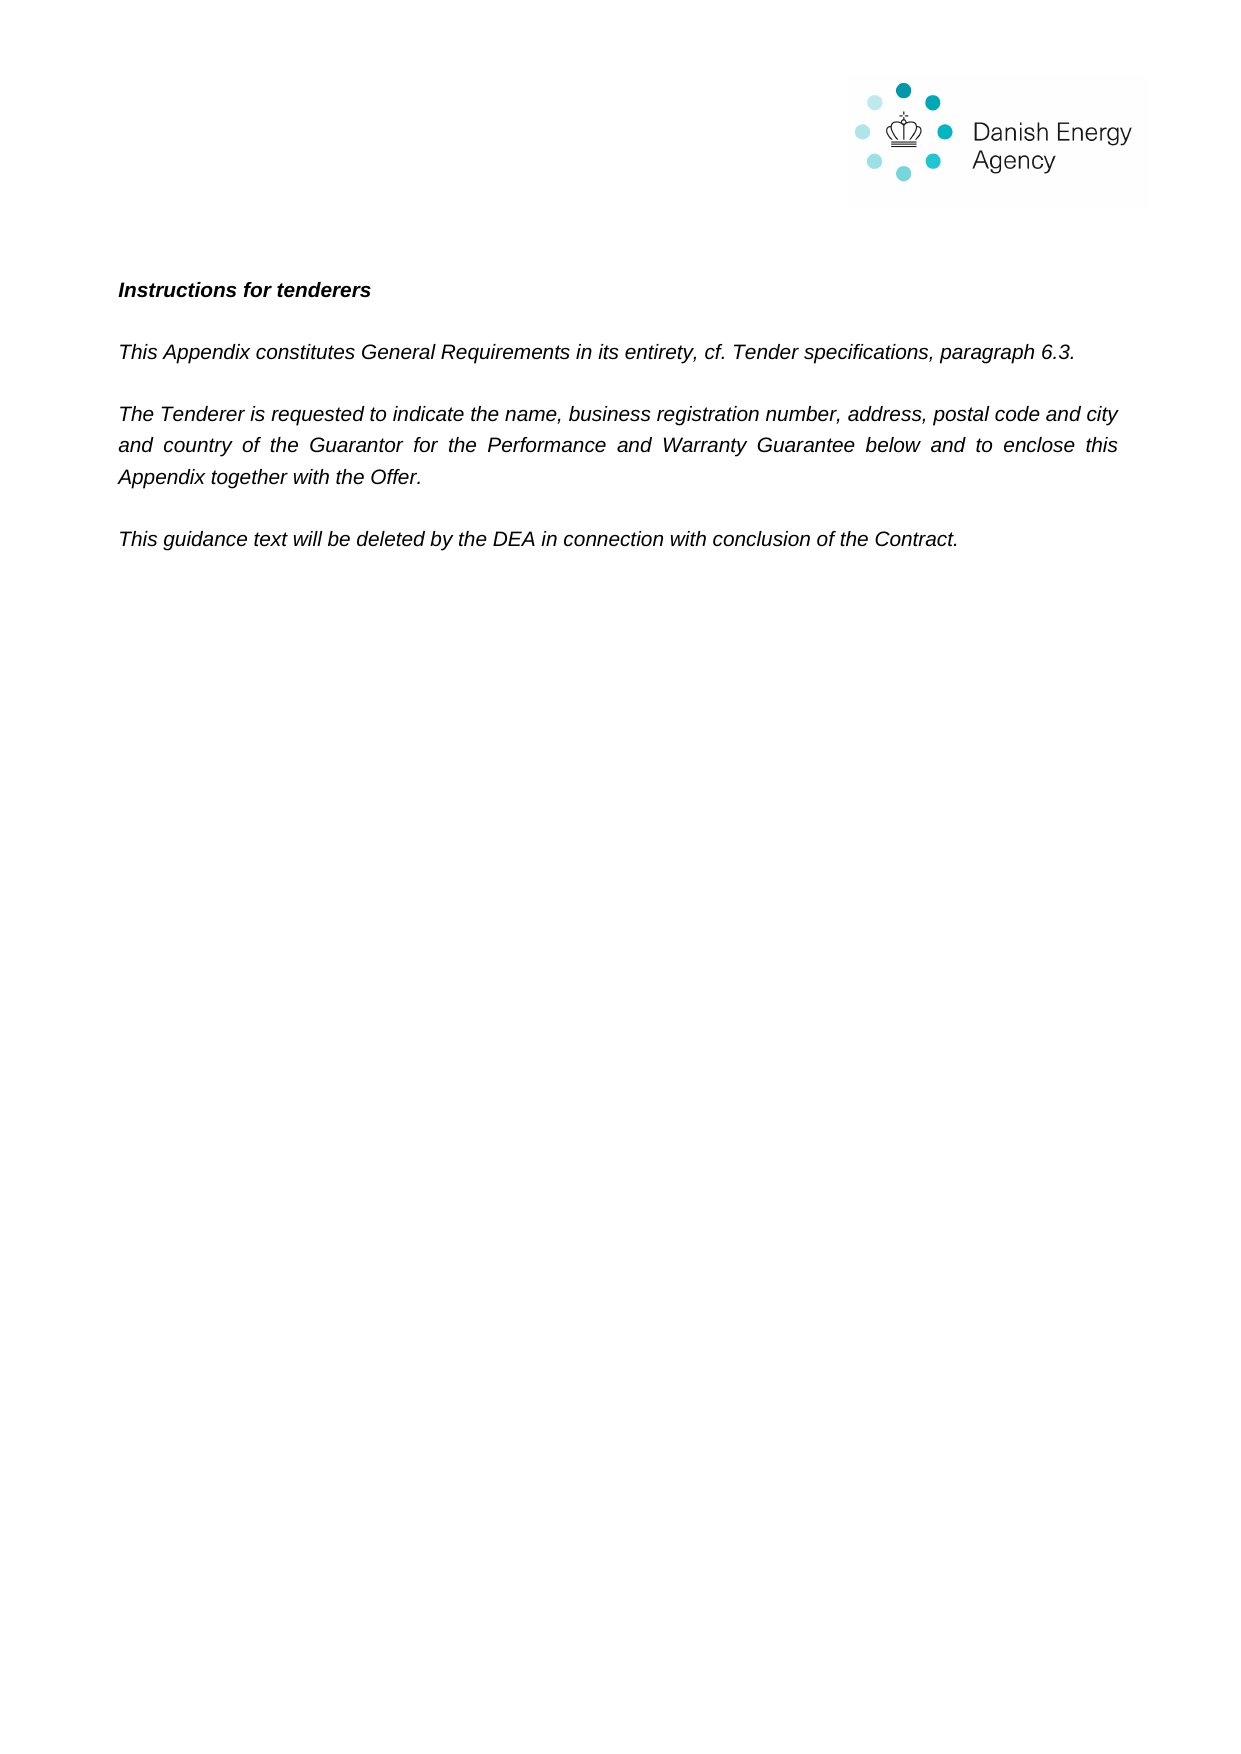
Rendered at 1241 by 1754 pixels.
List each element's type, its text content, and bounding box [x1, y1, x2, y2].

text This Appendix constitutes General Requirements in its entirety, cf. Tender specifications, paragraph 6.3. [118, 340, 1122, 364]
picture [846, 75, 1149, 206]
text The Tenderer is requested to indicate the name, business registration number, address, postal code and city and country of the Guarantor for the Performance and Warranty Guarantee below and to enclose this Appendix together with the Offer. [118, 402, 1122, 488]
text This guidance text will be deleted by the DEA in connection with conclusion of the Contract. [118, 527, 1122, 551]
text Instructions for tenderers [118, 278, 1122, 302]
